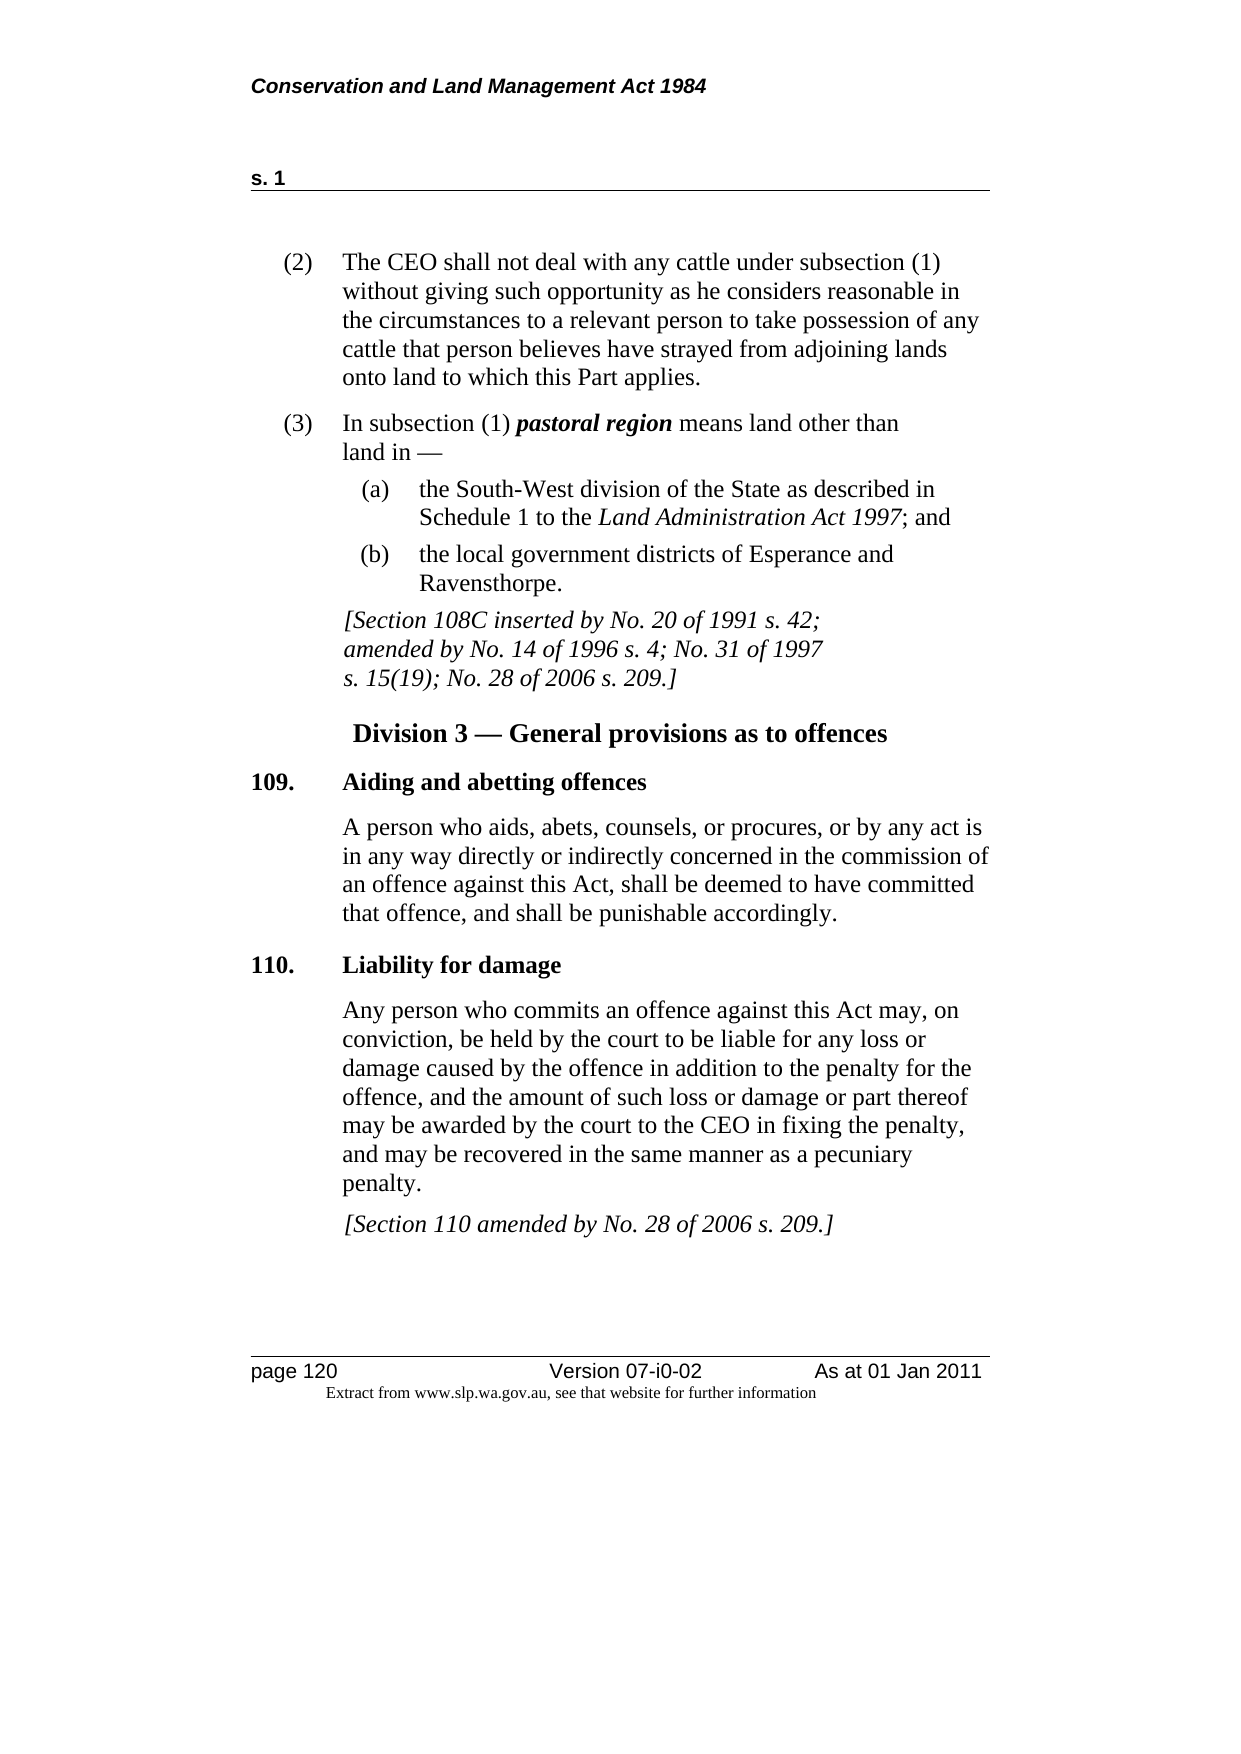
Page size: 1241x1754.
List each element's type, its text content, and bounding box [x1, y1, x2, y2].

text [Section 110 amended by No. 28 of 2006 s. 209.] [251, 1209, 990, 1238]
text (2) The CEO shall not deal with any cattle under subsection (1) without giving such opportunity as he considers reasonable in the circumstances to a relevant person to take possession of any cattle that person believes have strayed from adjoining lands onto land to which this Part applies. [251, 247, 990, 391]
subtitle 109. Aiding and abetting offences [251, 767, 990, 795]
text A person who aids, abets, counsels, or procures, or by any act is in any way directly or indirectly concerned in the commission of an offence against this Act, shall be deemed to have committed that offence, and shall be punishable accordingly. [251, 812, 990, 927]
text Any person who commits an offence against this Act may, on conviction, be held by the court to be liable for any loss or damage caused by the offence in addition to the penalty for the offence, and the amount of such loss or damage or part thereof may be awarded by the court to the CEO in fixing the penalty, and may be recovered in the same manner as a pecuniary penalty. [251, 995, 990, 1197]
text (a) the South-West division of the State as described in Schedule 1 to the Land Administration Act 1997; and [251, 474, 990, 531]
subtitle 110. Liability for damage [251, 950, 990, 979]
text (b) the local government districts of Esperance and Ravensthorpe. [251, 539, 990, 597]
subtitle Division 3 — General provisions as to offences [251, 717, 990, 748]
text [Section 108C inserted by No. 20 of 1991 s. 42; amended by No. 14 of 1996 s. 4; No. 31 of 1997 s. 15(19); No. 28 of 2006 s. 209.] [251, 605, 872, 692]
text (3) In subsection (1) pastoral region means land other than land in — [251, 408, 990, 465]
